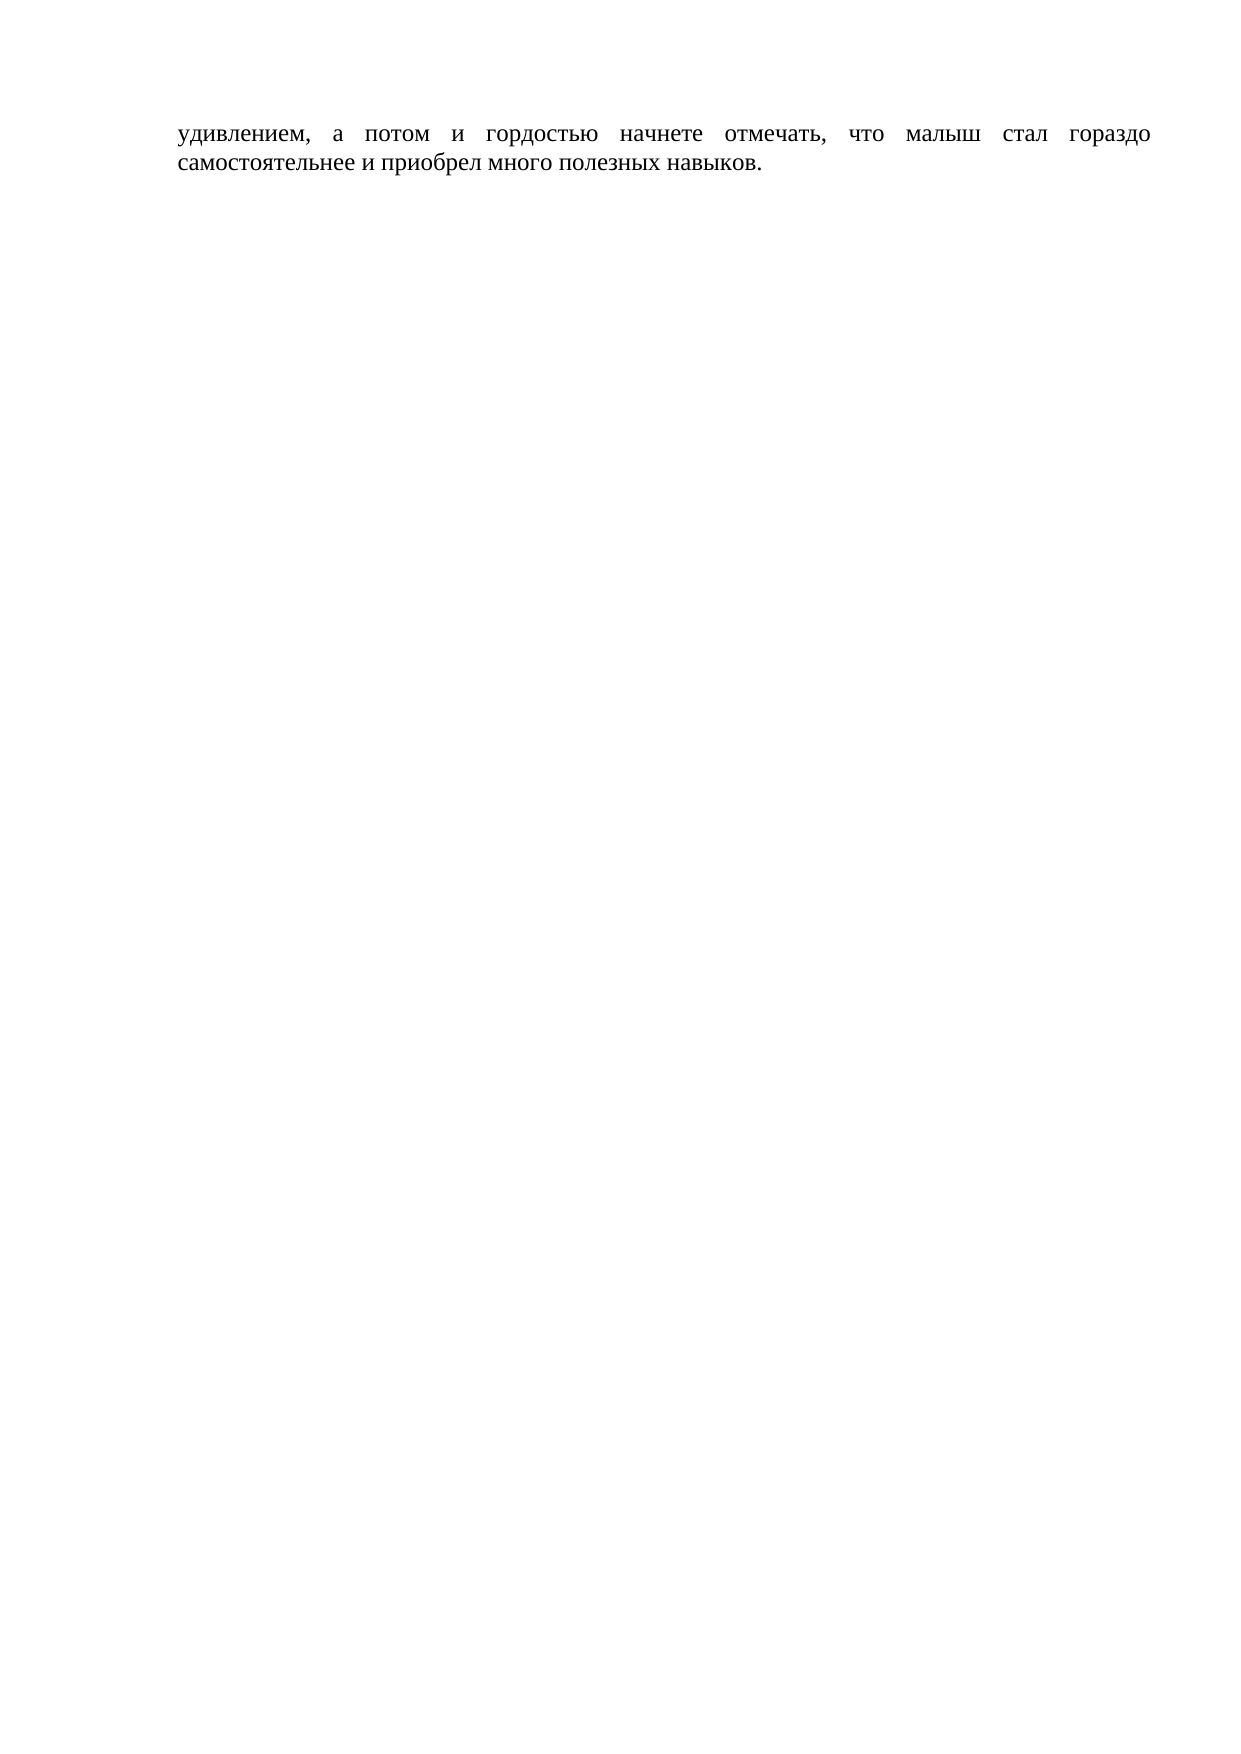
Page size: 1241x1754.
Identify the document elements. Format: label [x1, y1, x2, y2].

text [177, 118, 1152, 176]
